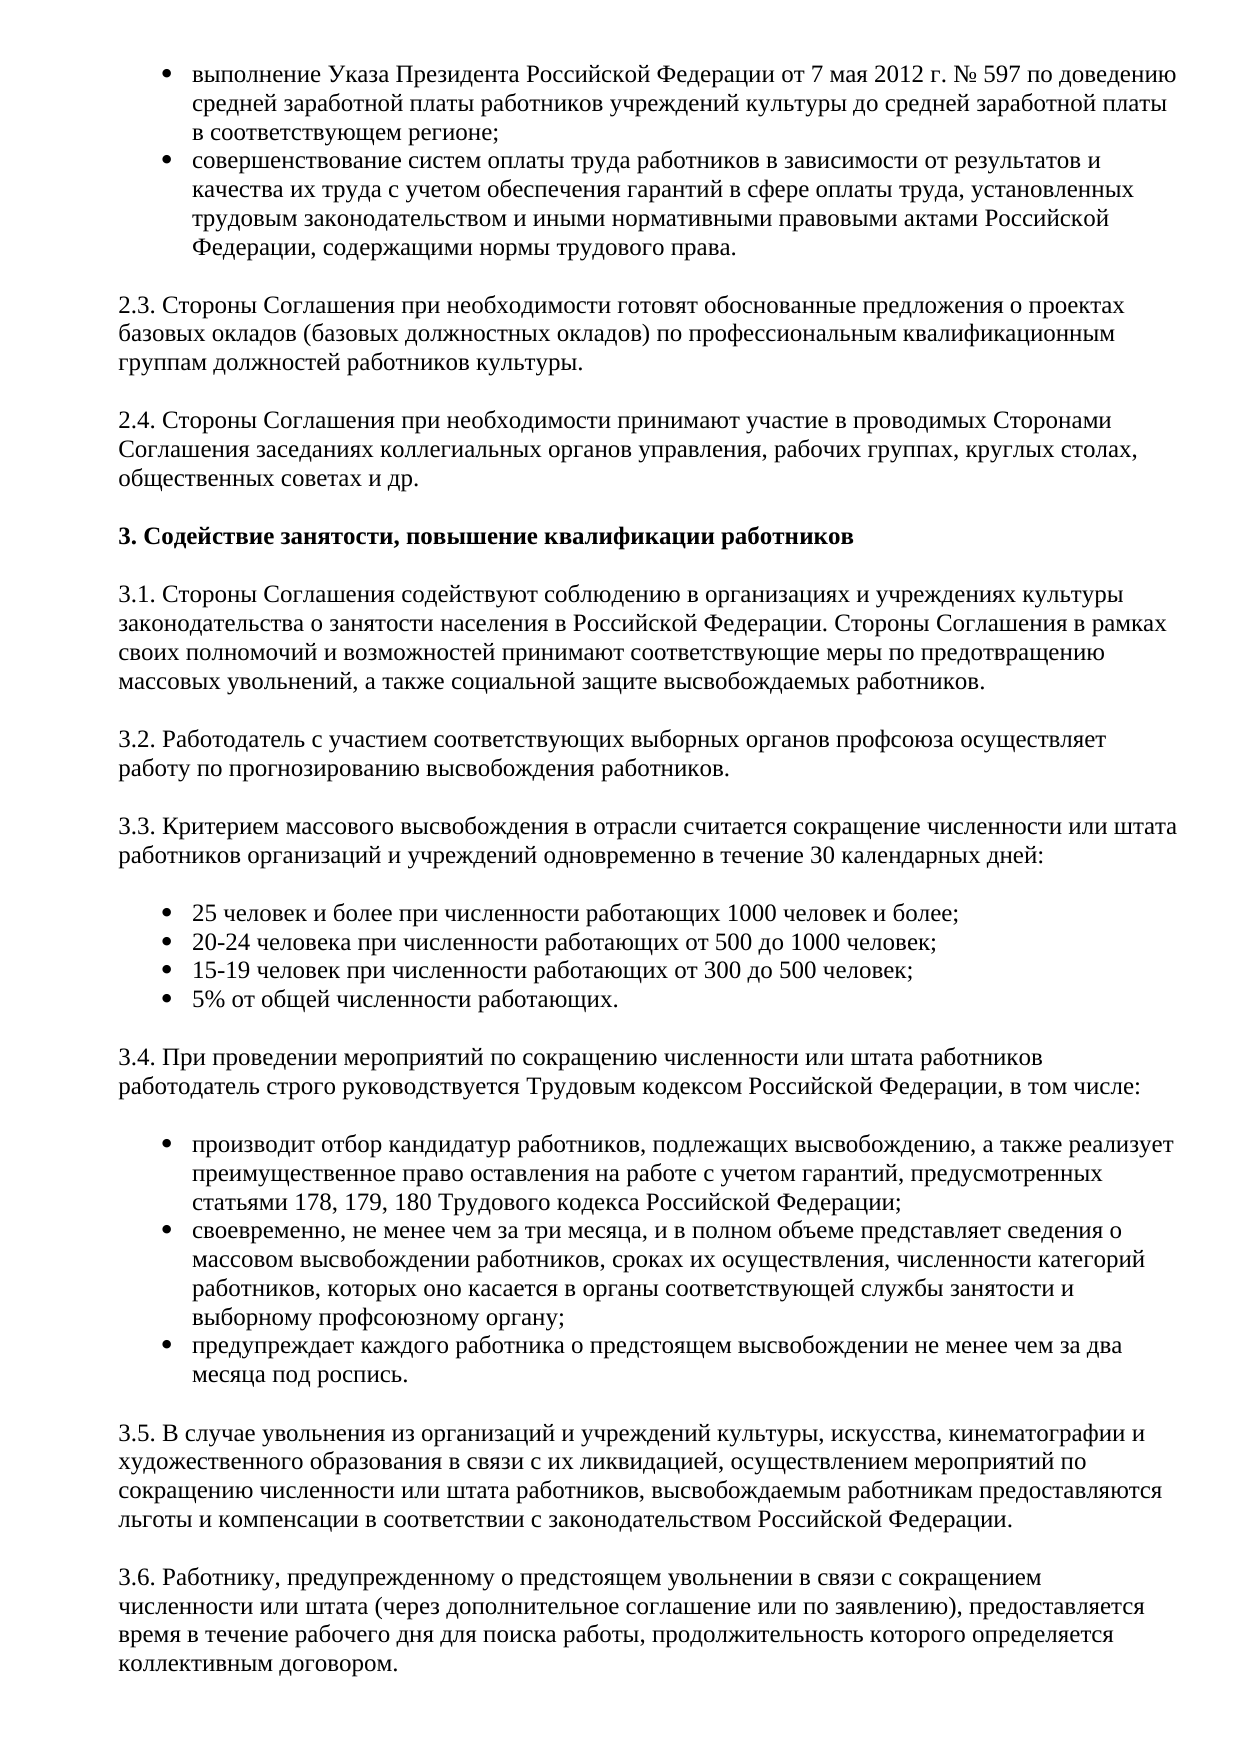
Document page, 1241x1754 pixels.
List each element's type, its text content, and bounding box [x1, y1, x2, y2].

text 3.6. Работнику, предупрежденному о предстоящем увольнении в связи с сокращением численности или штата (через дополнительное соглашение или по заявлению), предоставляется время в течение рабочего дня для поиска работы, продолжительность которого определяется коллективным договором. [118, 1562, 1181, 1677]
list выполнение Указа Президента Российской Федерации от 7 мая 2012 г. № 597 по доведению средней заработной платы работников учреждений культуры до средней заработной платы в соответствующем регионе; [162, 59, 1181, 145]
text 3.3. Критерием массового высвобождения в отрасли считается сокращение численности или штата работников организаций и учреждений одновременно в течение 30 календарных дней: [118, 811, 1181, 868]
list 25 человек и более при численности работающих 1000 человек и более; [162, 898, 1181, 927]
list 20-24 человека при численности работающих от 500 до 1000 человек; [162, 927, 1181, 955]
list производит отбор кандидатур работников, подлежащих высвобождению, а также реализует преимущественное право оставления на работе с учетом гарантий, предусмотренных статьями 178, 179, 180 Трудового кодекса Российской Федерации; [162, 1129, 1181, 1216]
list 15-19 человек при численности работающих от 300 до 500 человек; [162, 955, 1181, 984]
text 3.4. При проведении мероприятий по сокращению численности или штата работников работодатель строго руководствуется Трудовым кодексом Российской Федерации, в том числе: [118, 1042, 1181, 1100]
list предупреждает каждого работника о предстоящем высвобождении не менее чем за два месяца под роспись. [162, 1331, 1181, 1388]
text 3.5. В случае увольнения из организаций и учреждений культуры, искусства, кинематографии и художественного образования в связи с их ликвидацией, осуществлением мероприятий по сокращению численности или штата работников, высвобождаемым работникам предоставляются льготы и компенсации в соответствии с законодательством Российской Федерации. [118, 1418, 1181, 1533]
list совершенствование систем оплаты труда работников в зависимости от результатов и качества их труда с учетом обеспечения гарантий в сфере оплаты труда, установленных трудовым законодательством и иными нормативными правовыми актами Российской Федерации, содержащими нормы трудового права. [162, 145, 1181, 260]
list своевременно, не менее чем за три месяца, и в полном объеме представляет сведения о массовом высвобождении работников, сроках их осуществления, численности категорий работников, которых оно касается в органы соответствующей службы занятости и выборному профсоюзному органу; [162, 1216, 1181, 1331]
text 3.1. Стороны Соглашения содействуют соблюдению в организациях и учреждениях культуры законодательства о занятости населения в Российской Федерации. Стороны Соглашения в рамках своих полномочий и возможностей принимают соответствующие меры по предотвращению массовых увольнений, а также социальной защите высвобождаемых работников. [118, 579, 1181, 694]
text 3.2. Работодатель с участием соответствующих выборных органов профсоюза осуществляет работу по прогнозированию высвобождения работников. [118, 724, 1181, 781]
list 5% от общей численности работающих. [162, 984, 1181, 1013]
text 2.3. Стороны Соглашения при необходимости готовят обоснованные предложения о проектах базовых окладов (базовых должностных окладов) по профессиональным квалификационным группам должностей работников культуры. [118, 290, 1181, 376]
text 2.4. Стороны Соглашения при необходимости принимают участие в проводимых Сторонами Соглашения заседаниях коллегиальных органов управления, рабочих группах, круглых столах, общественных советах и др. [118, 406, 1181, 492]
text 3. Содействие занятости, повышение квалификации работников [118, 521, 1181, 550]
